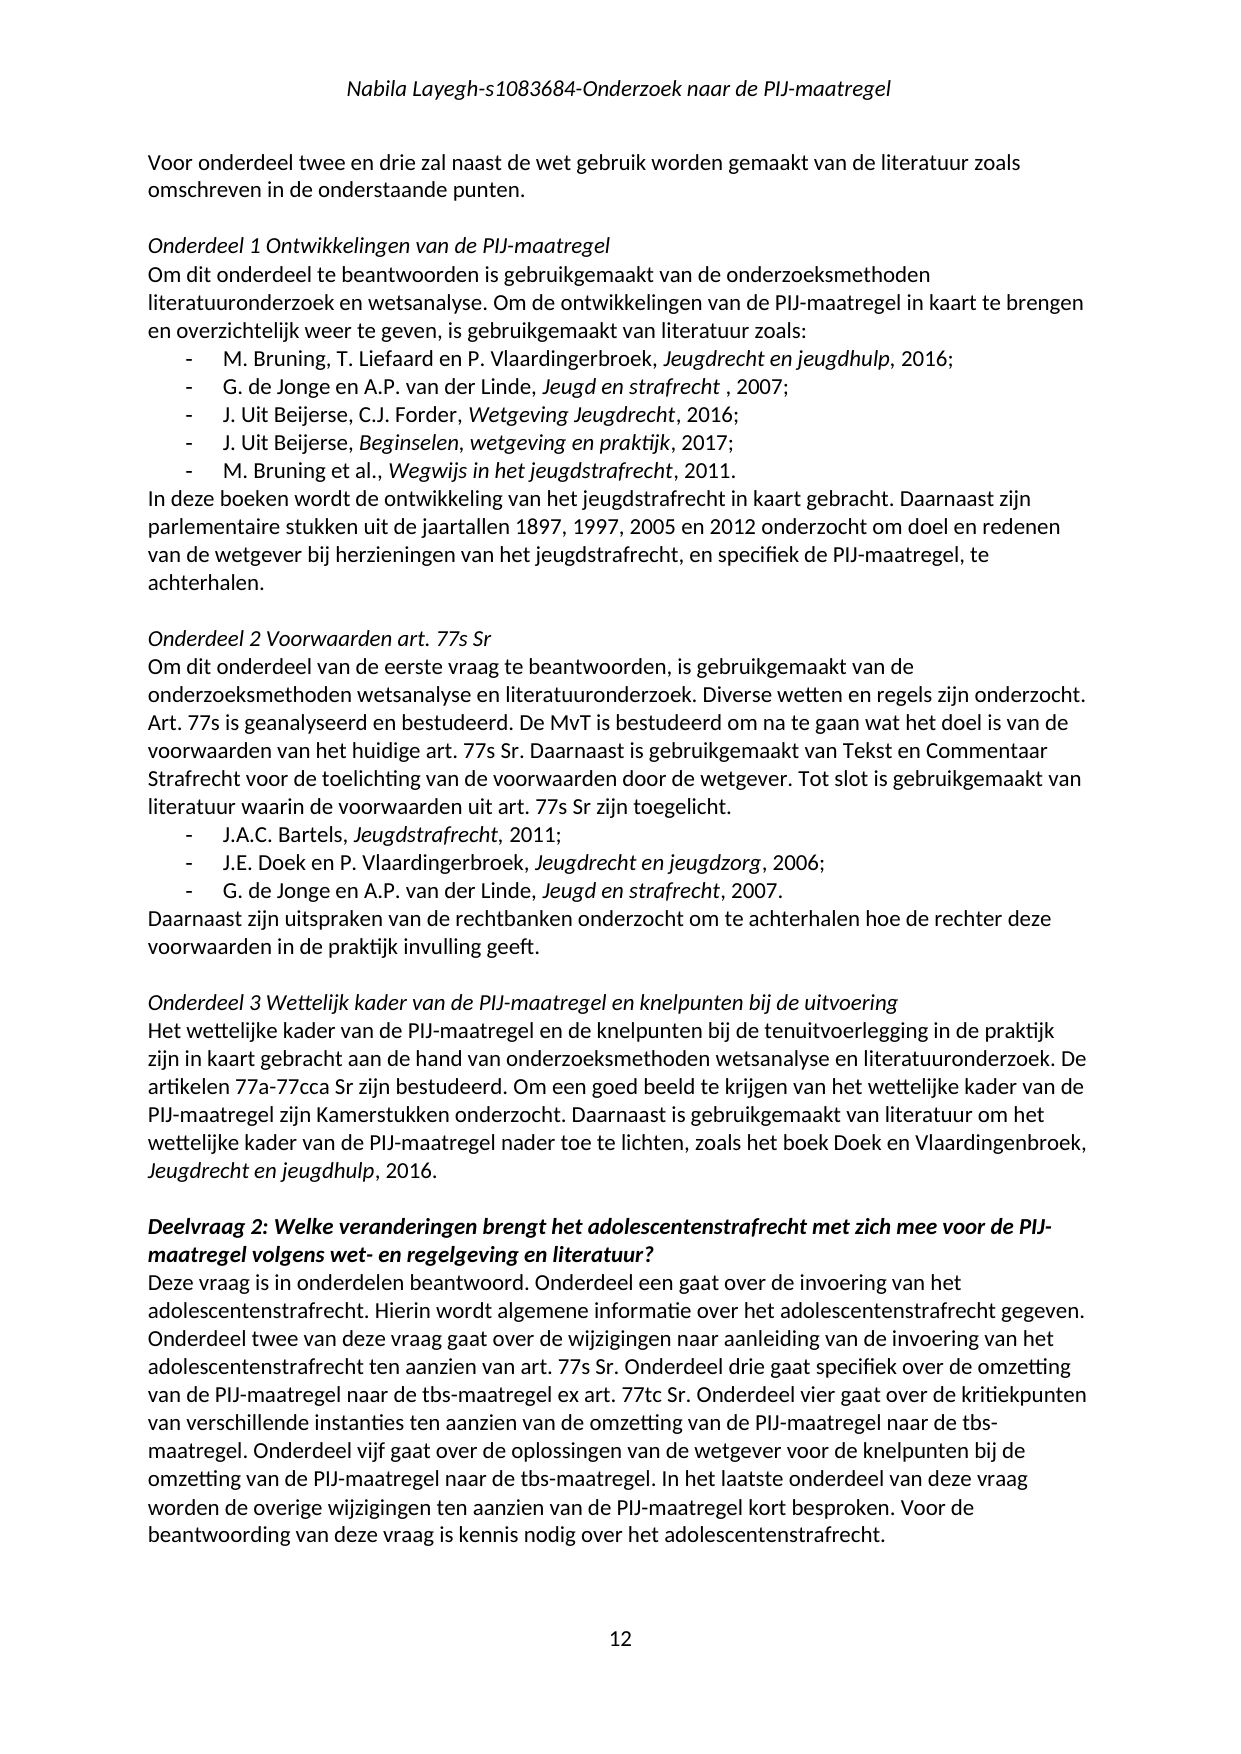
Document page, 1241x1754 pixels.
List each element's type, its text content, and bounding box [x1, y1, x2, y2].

list J.A.C. Bartels, Jeugdstrafrecht, 2011; [185, 820, 1093, 848]
list G. de Jonge en A.P. van der Linde, Jeugd en strafrecht, 2007. [185, 876, 1093, 904]
text Deze vraag is in onderdelen beantwoord. Onderdeel een gaat over de invoering van het adolescentenstrafrecht. Hierin wordt algemene informatie over het adolescentenstrafrecht gegeven. Onderdeel twee van deze vraag gaat over de wijzigingen naar aanleiding van de invoering van het adolescentenstrafrecht ten aanzien van art. 77s Sr. Onderdeel drie gaat specifiek over de omzetting van de PIJ-maatregel naar de tbs-maatregel ex art. 77tc Sr. Onderdeel vier gaat over de kritiekpunten van verschillende instanties ten aanzien van de omzetting van de PIJ-maatregel naar de tbs-maatregel. Onderdeel vijf gaat over de oplossingen van de wetgever voor de knelpunten bij de omzetting van de PIJ-maatregel naar de tbs-maatregel. In het laatste onderdeel van deze vraag worden de overige wijzigingen ten aanzien van de PIJ-maatregel kort besproken. Voor de beantwoording van deze vraag is kennis nodig over het adolescentenstrafrecht. [148, 1268, 1095, 1549]
list J. Uit Beijerse, C.J. Forder, Wetgeving Jeugdrecht, 2016; [185, 400, 1093, 428]
list M. Bruning et al., Wegwijs in het jeugdstrafrecht, 2011. [185, 456, 1093, 484]
text Onderdeel 1 Ontwikkelingen van de PIJ-maatregel [148, 232, 1093, 260]
list J. Uit Beijerse, Beginselen, wetgeving en praktijk, 2017; [185, 428, 1093, 456]
text Voor onderdeel twee en drie zal naast de wet gebruik worden gemaakt van de literatuur zoals omschreven in de onderstaande punten. [148, 148, 1093, 204]
list J.E. Doek en P. Vlaardingerbroek, Jeugdrecht en jeugdzorg, 2006; [185, 848, 1093, 876]
text In deze boeken wordt de ontwikkeling van het jeugdstrafrecht in kaart gebracht. Daarnaast zijn parlementaire stukken uit de jaartallen 1897, 1997, 2005 en 2012 onderzocht om doel en redenen van de wetgever bij herzieningen van het jeugdstrafrecht, en specifiek de PIJ-maatregel, te achterhalen. [148, 484, 1093, 596]
list M. Bruning, T. Liefaard en P. Vlaardingerbroek, Jeugdrecht en jeugdhulp, 2016; [185, 344, 1093, 372]
text Onderdeel 3 Wettelijk kader van de PIJ-maatregel en knelpunten bij de uitvoering [148, 988, 1093, 1016]
text Om dit onderdeel van de eerste vraag te beantwoorden, is gebruikgemaakt van de onderzoeksmethoden wetsanalyse en literatuuronderzoek. Diverse wetten en regels zijn onderzocht. Art. 77s is geanalyseerd en bestudeerd. De MvT is bestudeerd om na te gaan wat het doel is van de voorwaarden van het huidige art. 77s Sr. Daarnaast is gebruikgemaakt van Tekst en Commentaar Strafrecht voor de toelichting van de voorwaarden door de wetgever. Tot slot is gebruikgemaakt van literatuur waarin de voorwaarden uit art. 77s Sr zijn toegelicht. [148, 652, 1093, 820]
text Daarnaast zijn uitspraken van de rechtbanken onderzocht om te achterhalen hoe de rechter deze voorwaarden in de praktijk invulling geeft. [148, 904, 1093, 960]
text Onderdeel 2 Voorwaarden art. 77s Sr [148, 624, 1093, 652]
text Het wettelijke kader van de PIJ-maatregel en de knelpunten bij de tenuitvoerlegging in de praktijk zijn in kaart gebracht aan de hand van onderzoeksmethoden wetsanalyse en literatuuronderzoek. De artikelen 77a-77cca Sr zijn bestudeerd. Om een goed beeld te krijgen van het wettelijke kader van de PIJ-maatregel zijn Kamerstukken onderzocht. Daarnaast is gebruikgemaakt van literatuur om het wettelijke kader van de PIJ-maatregel nader toe te lichten, zoals het boek Doek en Vlaardingenbroek, Jeugdrecht en jeugdhulp, 2016. [148, 1016, 1093, 1184]
text Deelvraag 2: Welke veranderingen brengt het adolescentenstrafrecht met zich mee voor de PIJ-maatregel volgens wet- en regelgeving en literatuur? [148, 1212, 1093, 1268]
text Om dit onderdeel te beantwoorden is gebruikgemaakt van de onderzoeksmethoden literatuuronderzoek en wetsanalyse. Om de ontwikkelingen van de PIJ-maatregel in kaart te brengen en overzichtelijk weer te geven, is gebruikgemaakt van literatuur zoals: [148, 260, 1093, 344]
list G. de Jonge en A.P. van der Linde, Jeugd en strafrecht , 2007; [185, 372, 1093, 400]
